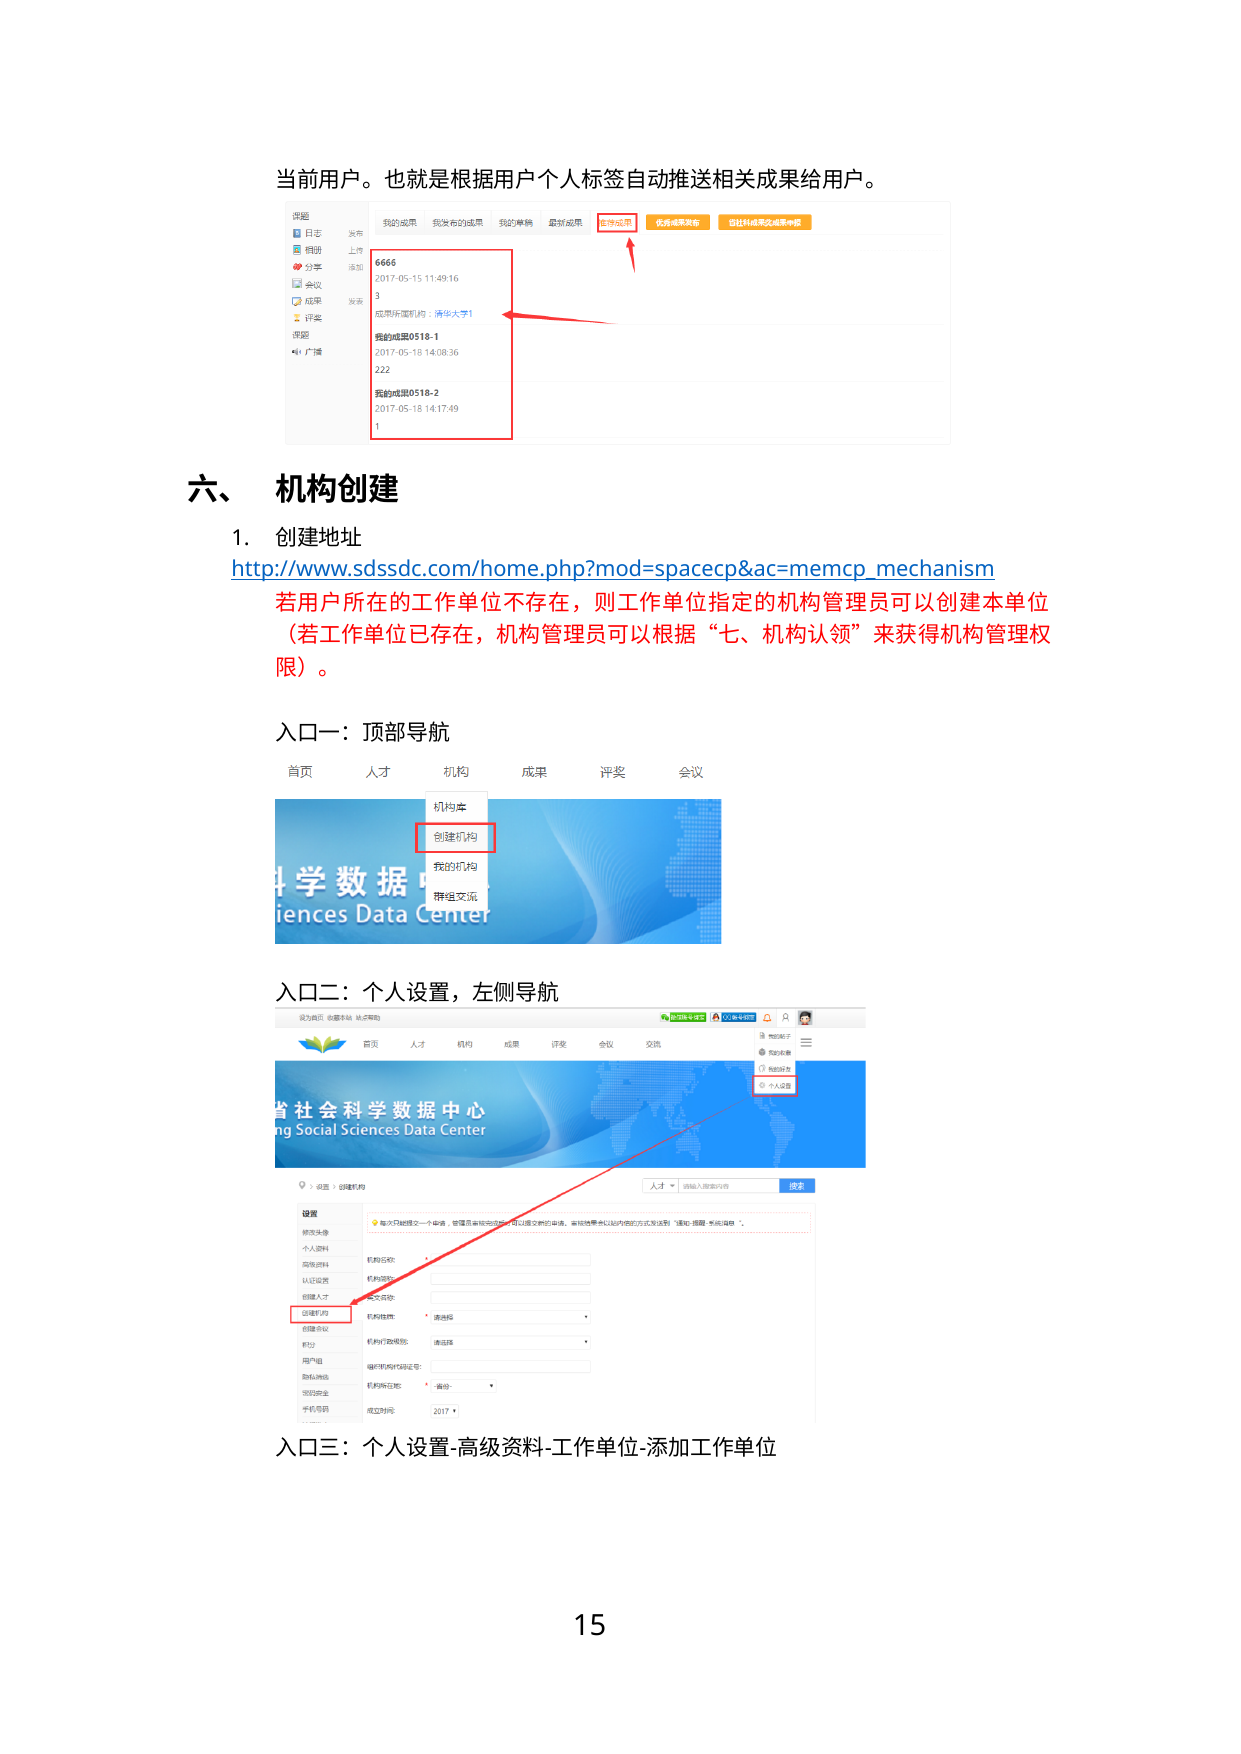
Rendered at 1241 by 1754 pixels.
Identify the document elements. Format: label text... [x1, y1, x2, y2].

picture [275, 747, 722, 944]
list http://www.sdssdc.com/home.php?mod=spacecp&ac=memcp_mechanism [187, 552, 1053, 584]
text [275, 162, 1053, 194]
picture [275, 194, 960, 448]
text 若用户所在的工作单位不存在，则工作单位指定的机构管理员可以创建本单位（若工作单位已存在，机构管理员可以根据“七、机构认领”来获得机构管理权限）。 [275, 584, 1053, 682]
list 入口三：个人设置-高级资料-工作单位-添加工作单位 [275, 1429, 1053, 1462]
picture [275, 1007, 866, 1423]
list 创建地址 [231, 519, 1053, 552]
text 入口一：顶部导航 [231, 714, 1053, 747]
list 入口二：个人设置，左侧导航 [275, 974, 1053, 1007]
list 机构创建 [187, 454, 1053, 519]
